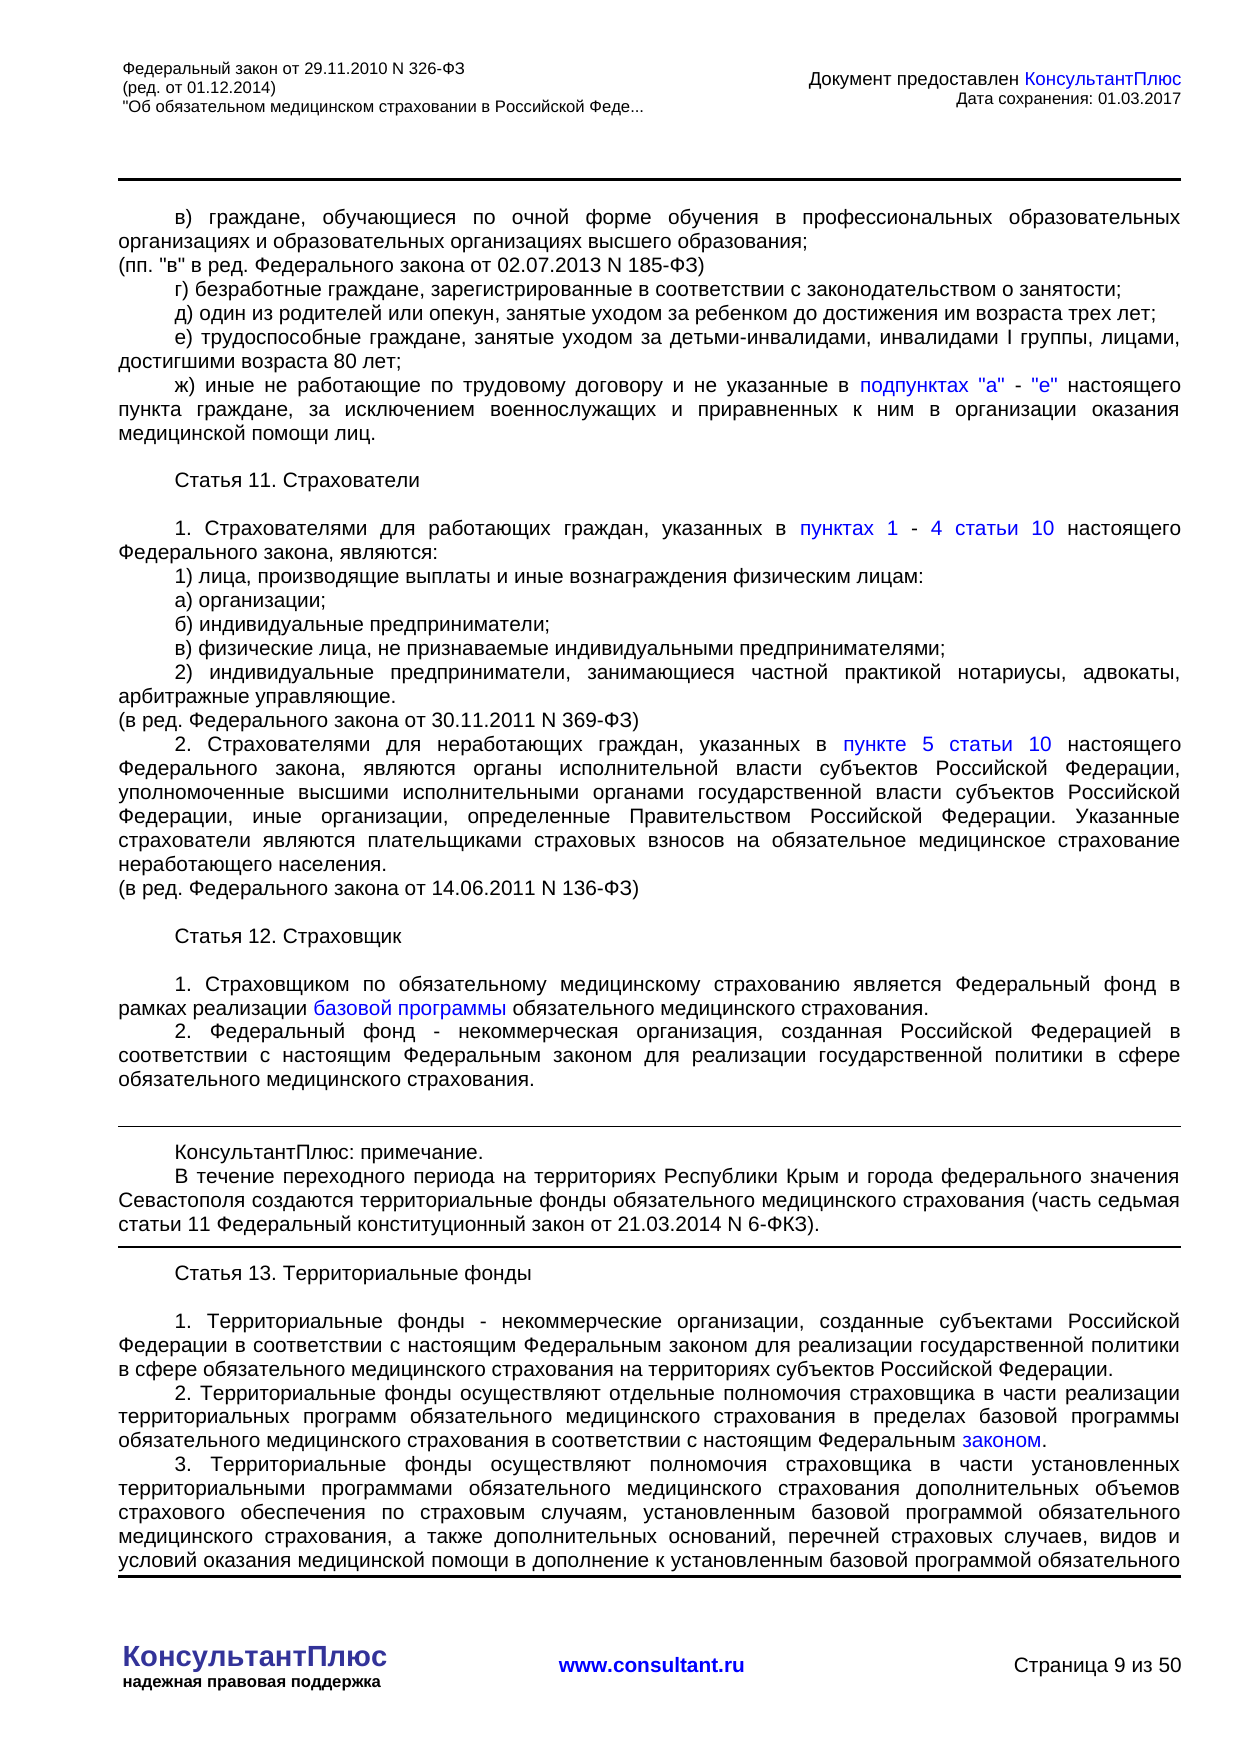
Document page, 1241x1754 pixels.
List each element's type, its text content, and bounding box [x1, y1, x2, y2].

text Статья 12. Страховщик [118, 923, 1181, 947]
text г) безработные граждане, зарегистрированные в соответствии с законодательством о занятости; [118, 277, 1181, 301]
text б) индивидуальные предприниматели; [118, 612, 1181, 636]
text 1. Территориальные фонды - некоммерческие организации, созданные субъектами Российской Федерации в соответствии с настоящим Федеральным законом для реализации государственной политики в сфере обязательного медицинского страхования на территориях субъектов Российской Федерации. [118, 1308, 1181, 1380]
text 1. Страховщиком по обязательному медицинскому страхованию является Федеральный фонд в рамках реализации базовой программы обязательного медицинского страхования. [118, 971, 1181, 1019]
text 1. Страхователями для работающих граждан, указанных в пунктах 1 - 4 статьи 10 настоящего Федерального закона, являются: [118, 516, 1181, 564]
text 2. Федеральный фонд - некоммерческая организация, созданная Российской Федерацией в соответствии с настоящим Федеральным законом для реализации государственной политики в сфере обязательного медицинского страхования. [118, 1019, 1181, 1091]
text е) трудоспособные граждане, занятые уходом за детьми-инвалидами, инвалидами I группы, лицами, достигшими возраста 80 лет; [118, 324, 1181, 372]
text (в ред. Федерального закона от 30.11.2011 N 369-ФЗ) [118, 708, 1181, 732]
text д) один из родителей или опекун, занятые уходом за ребенком до достижения им возраста трех лет; [118, 301, 1181, 324]
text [118, 1452, 1181, 1572]
text 2) индивидуальные предприниматели, занимающиеся частной практикой нотариусы, адвокаты, арбитражные управляющие. [118, 660, 1181, 708]
text ж) иные не работающие по трудовому договору и не указанные в подпунктах "а" - "е" настоящего пункта граждане, за исключением военнослужащих и приравненных к ним в организации оказания медицинской помощи лиц. [118, 372, 1181, 444]
text а) организации; [118, 588, 1181, 612]
text КонсультантПлюс: примечание. [118, 1140, 1181, 1164]
text Статья 13. Территориальные фонды [118, 1261, 1181, 1284]
text 2. Территориальные фонды осуществляют отдельные полномочия страховщика в части реализации территориальных программ обязательного медицинского страхования в пределах базовой программы обязательного медицинского страхования в соответствии с настоящим Федеральным законом. [118, 1380, 1181, 1452]
text (пп. "в" в ред. Федерального закона от 02.07.2013 N 185-ФЗ) [118, 253, 1181, 277]
text в) физические лица, не признаваемые индивидуальными предпринимателями; [118, 636, 1181, 660]
text 2. Страхователями для неработающих граждан, указанных в пункте 5 статьи 10 настоящего Федерального закона, являются органы исполнительной власти субъектов Российской Федерации, уполномоченные высшими исполнительными органами государственной власти субъектов Российской Федерации, иные организации, определенные Правительством Российской Федерации. Указанные страхователи являются плательщиками страховых взносов на обязательное медицинское страхование неработающего населения. [118, 732, 1181, 876]
text В течение переходного периода на территориях Республики Крым и города федерального значения Севастополя создаются территориальные фонды обязательного медицинского страхования (часть седьмая статьи 11 Федеральный конституционный закон от 21.03.2014 N 6-ФКЗ). [118, 1164, 1181, 1236]
text в) граждане, обучающиеся по очной форме обучения в профессиональных образовательных организациях и образовательных организациях высшего образования; [118, 205, 1181, 253]
text Статья 11. Страхователи [118, 468, 1181, 492]
text 1) лица, производящие выплаты и иные вознаграждения физическим лицам: [118, 564, 1181, 588]
text (в ред. Федерального закона от 14.06.2011 N 136-ФЗ) [118, 876, 1181, 899]
